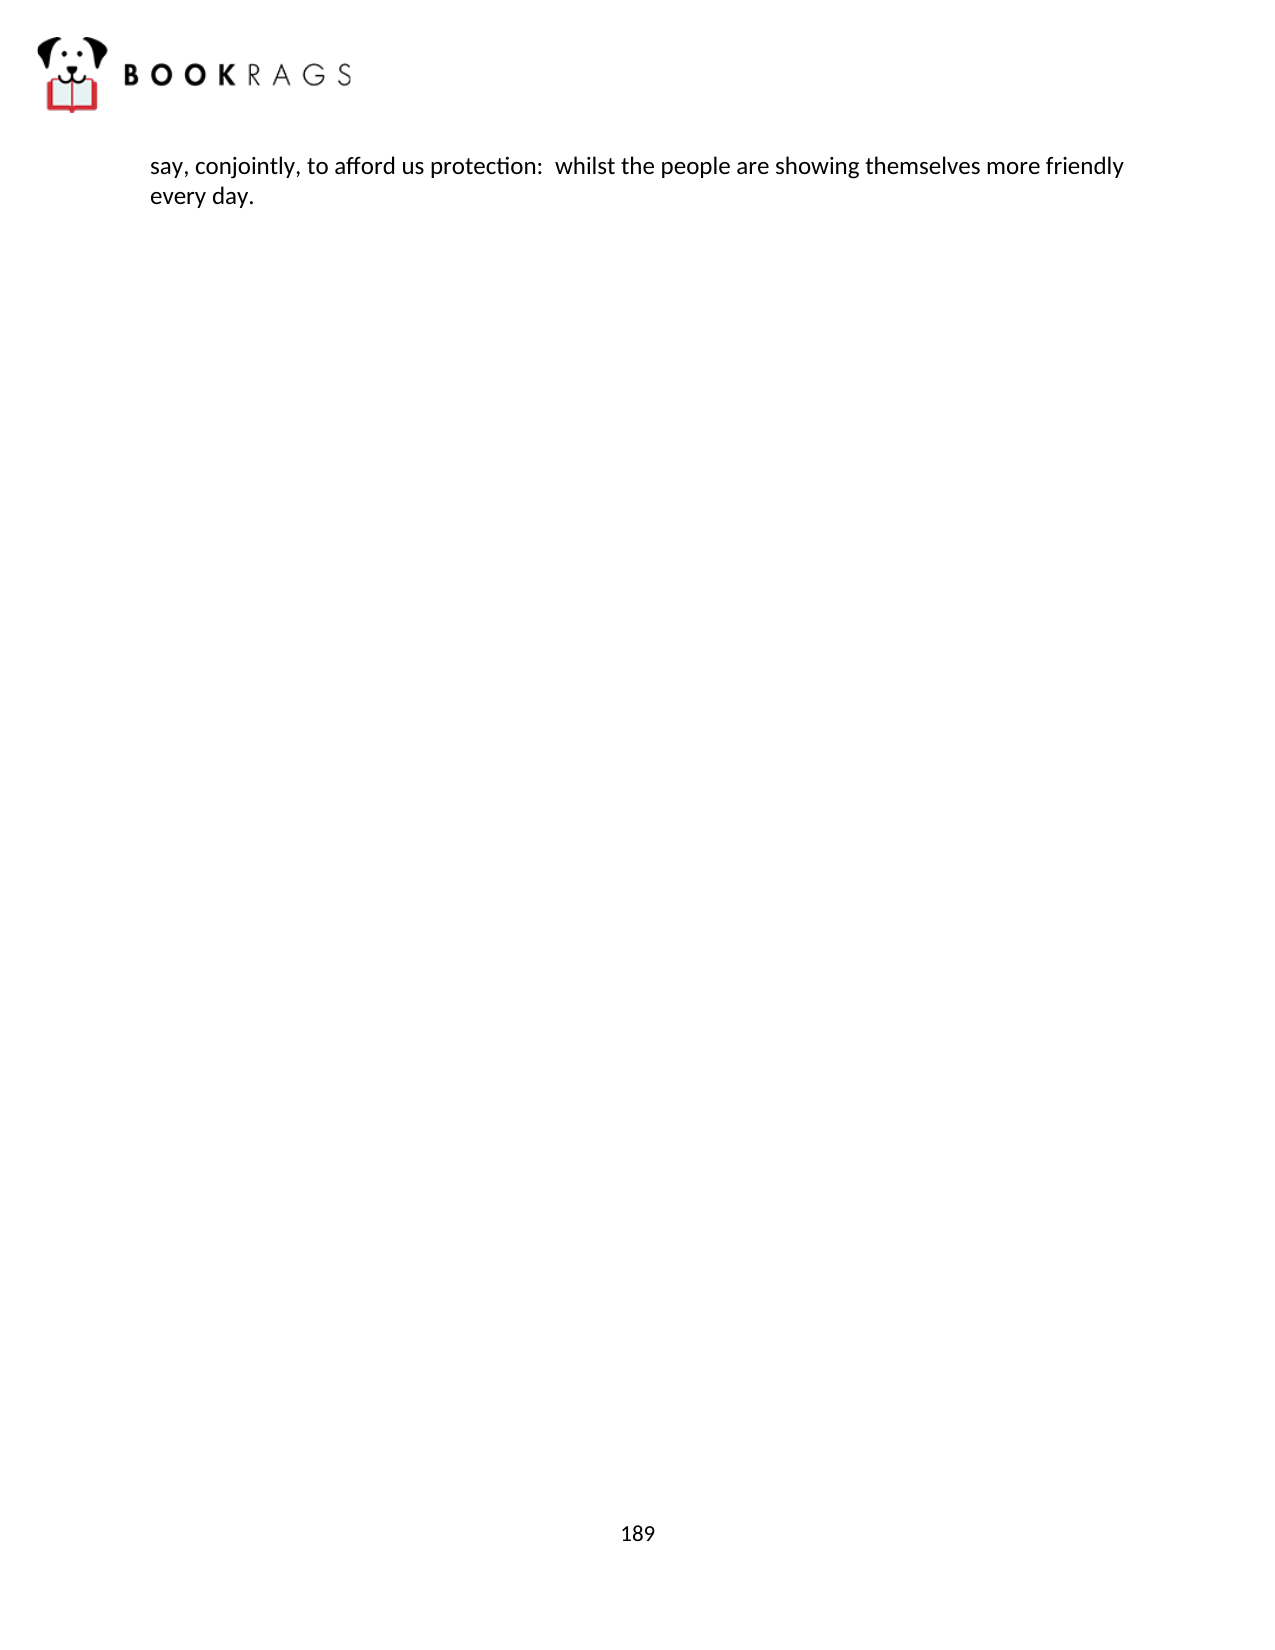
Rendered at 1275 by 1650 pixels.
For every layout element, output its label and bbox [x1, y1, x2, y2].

text [150, 150, 1125, 211]
picture [37, 37, 351, 113]
